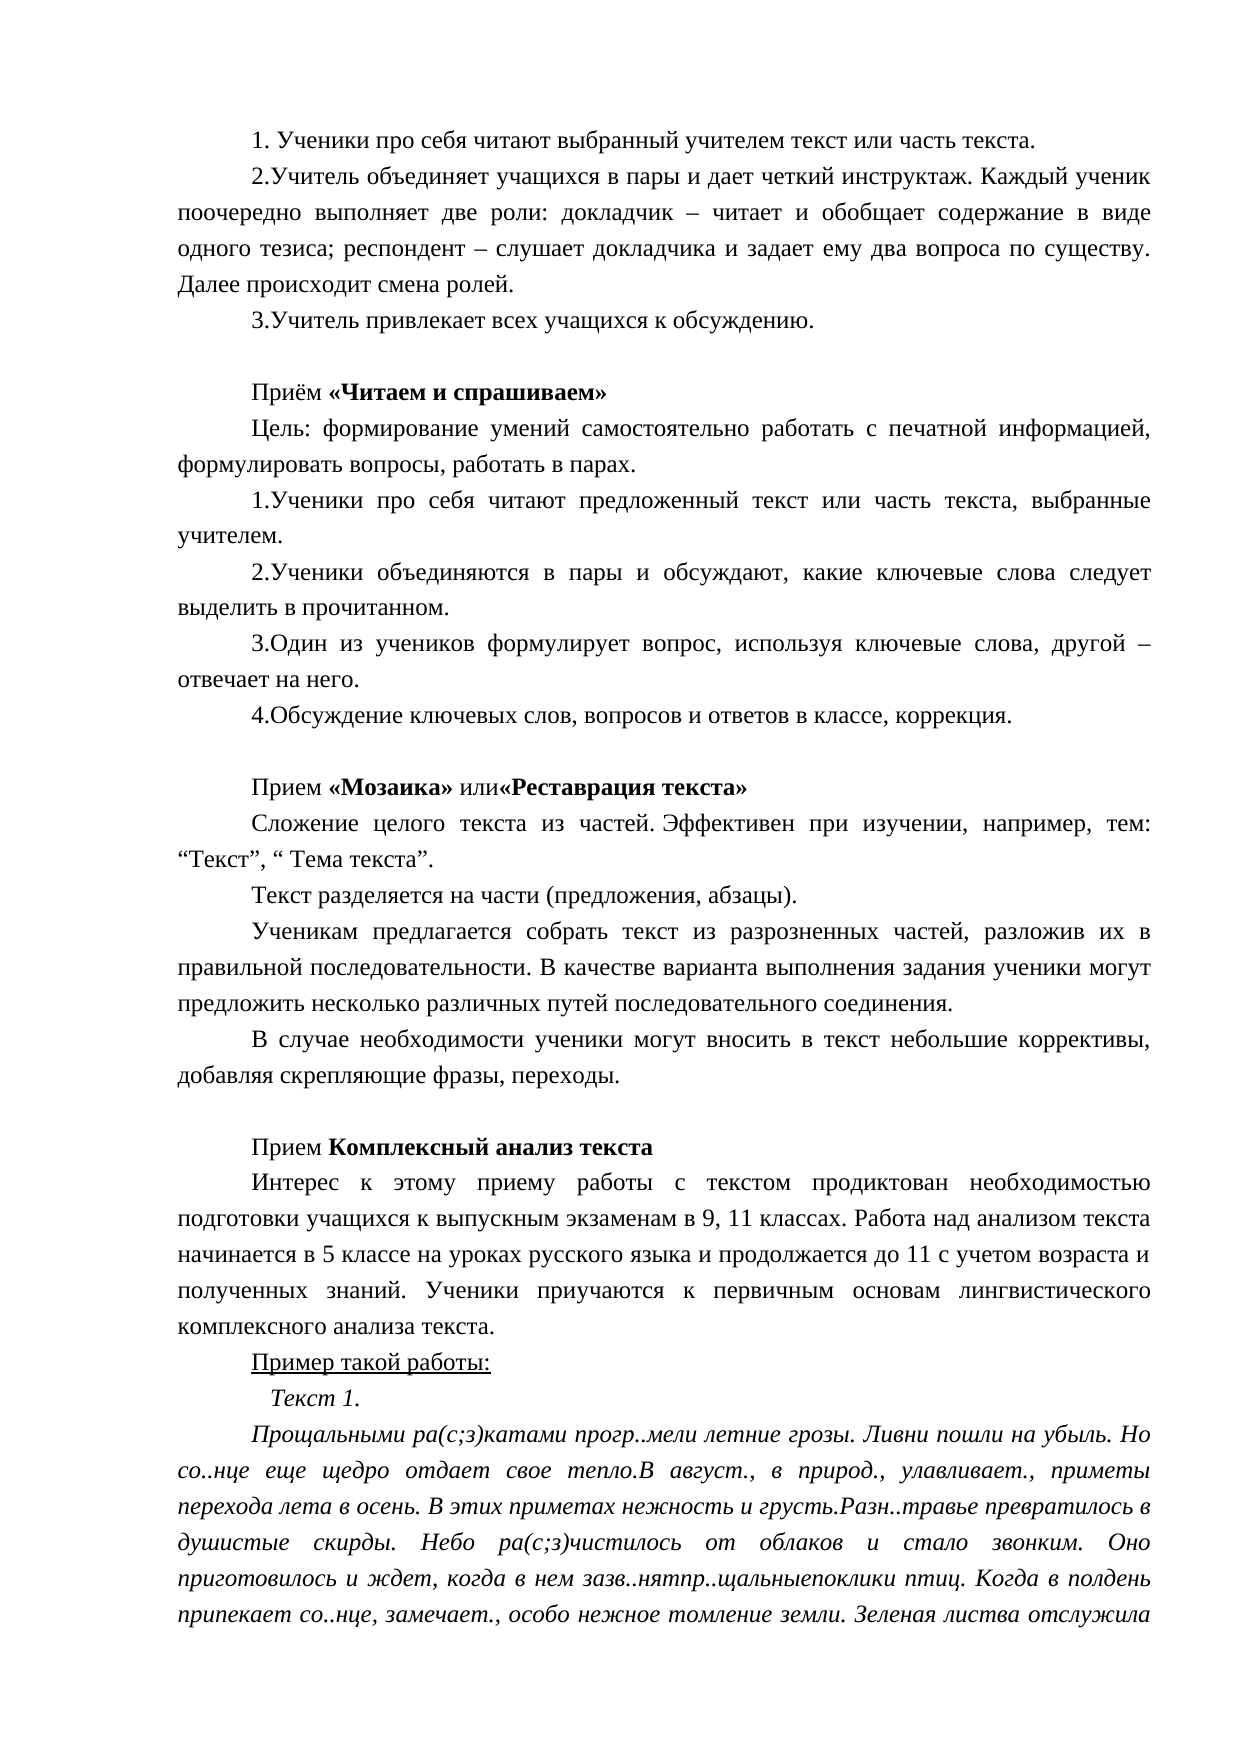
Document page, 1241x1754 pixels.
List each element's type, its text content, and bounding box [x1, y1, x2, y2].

text В случае необходимости ученики могут вносить в текст небольшие коррективы, добавляя скрепляющие фразы, переходы. [177, 1017, 1152, 1088]
text 1. Ученики про себя читают выбранный учителем текст или часть текста. [177, 118, 1152, 154]
text Текст разделяется на части (предложения, абзацы). [177, 873, 1152, 909]
text Прием «Мозаика» или«Реставрация текста» [177, 765, 1152, 801]
text Текст 1. [177, 1376, 1152, 1412]
text Ученикам предлагается собрать текст из разрозненных частей, разложив их в правильной последовательности. В качестве варианта выполнения задания ученики могут предложить несколько различных путей последовательного соединения. [177, 909, 1152, 1017]
text 3.Один из учеников формулирует вопрос, используя ключевые слова, другой – отвечает на него. [177, 621, 1152, 693]
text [177, 1412, 1152, 1627]
text Сложение целого текста из частей. Эффективен при изучении, например, тем: “Текст”, “ Тема текста”. [177, 801, 1152, 873]
text 2.Ученики объединяются в пары и обсуждают, какие ключевые слова следует выделить в прочитанном. [177, 549, 1152, 621]
text Прием Комплексный анализ текста [177, 1124, 1152, 1160]
text Приём «Читаем и спрашиваем» [177, 370, 1152, 406]
text Интерес к этому приему работы с текстом продиктован необходимостью подготовки учащихся к выпускным экзаменам в 9, 11 классах. Работа над анализом текста начинается в 5 классе на уроках русского языка и продолжается до 11 с учетом возраста и полученных знаний. Ученики приучаются к первичным основам лингвистического комплексного анализа текста. [177, 1160, 1152, 1340]
text 3.Учитель привлекает всех учащихся к обсуждению. [177, 298, 1152, 334]
text 2.Учитель объединяет учащихся в пары и дает четкий инструктаж. Каждый ученик поочередно выполняет две роли: докладчик – читает и обобщает содержание в виде одного тезиса; респондент – слушает докладчика и задает ему два вопроса по существу. Далее происходит смена ролей. [177, 154, 1152, 298]
text 1.Ученики про себя читают предложенный текст или часть текста, выбранные учителем. [177, 477, 1152, 549]
text 4.Обсуждение ключевых слов, вопросов и ответов в классе, коррекция. [177, 693, 1152, 729]
text Цель: формирование умений самостоятельно работать с печатной информацией, формулировать вопросы, работать в парах. [177, 406, 1152, 477]
text Пример такой работы: [177, 1340, 1152, 1376]
